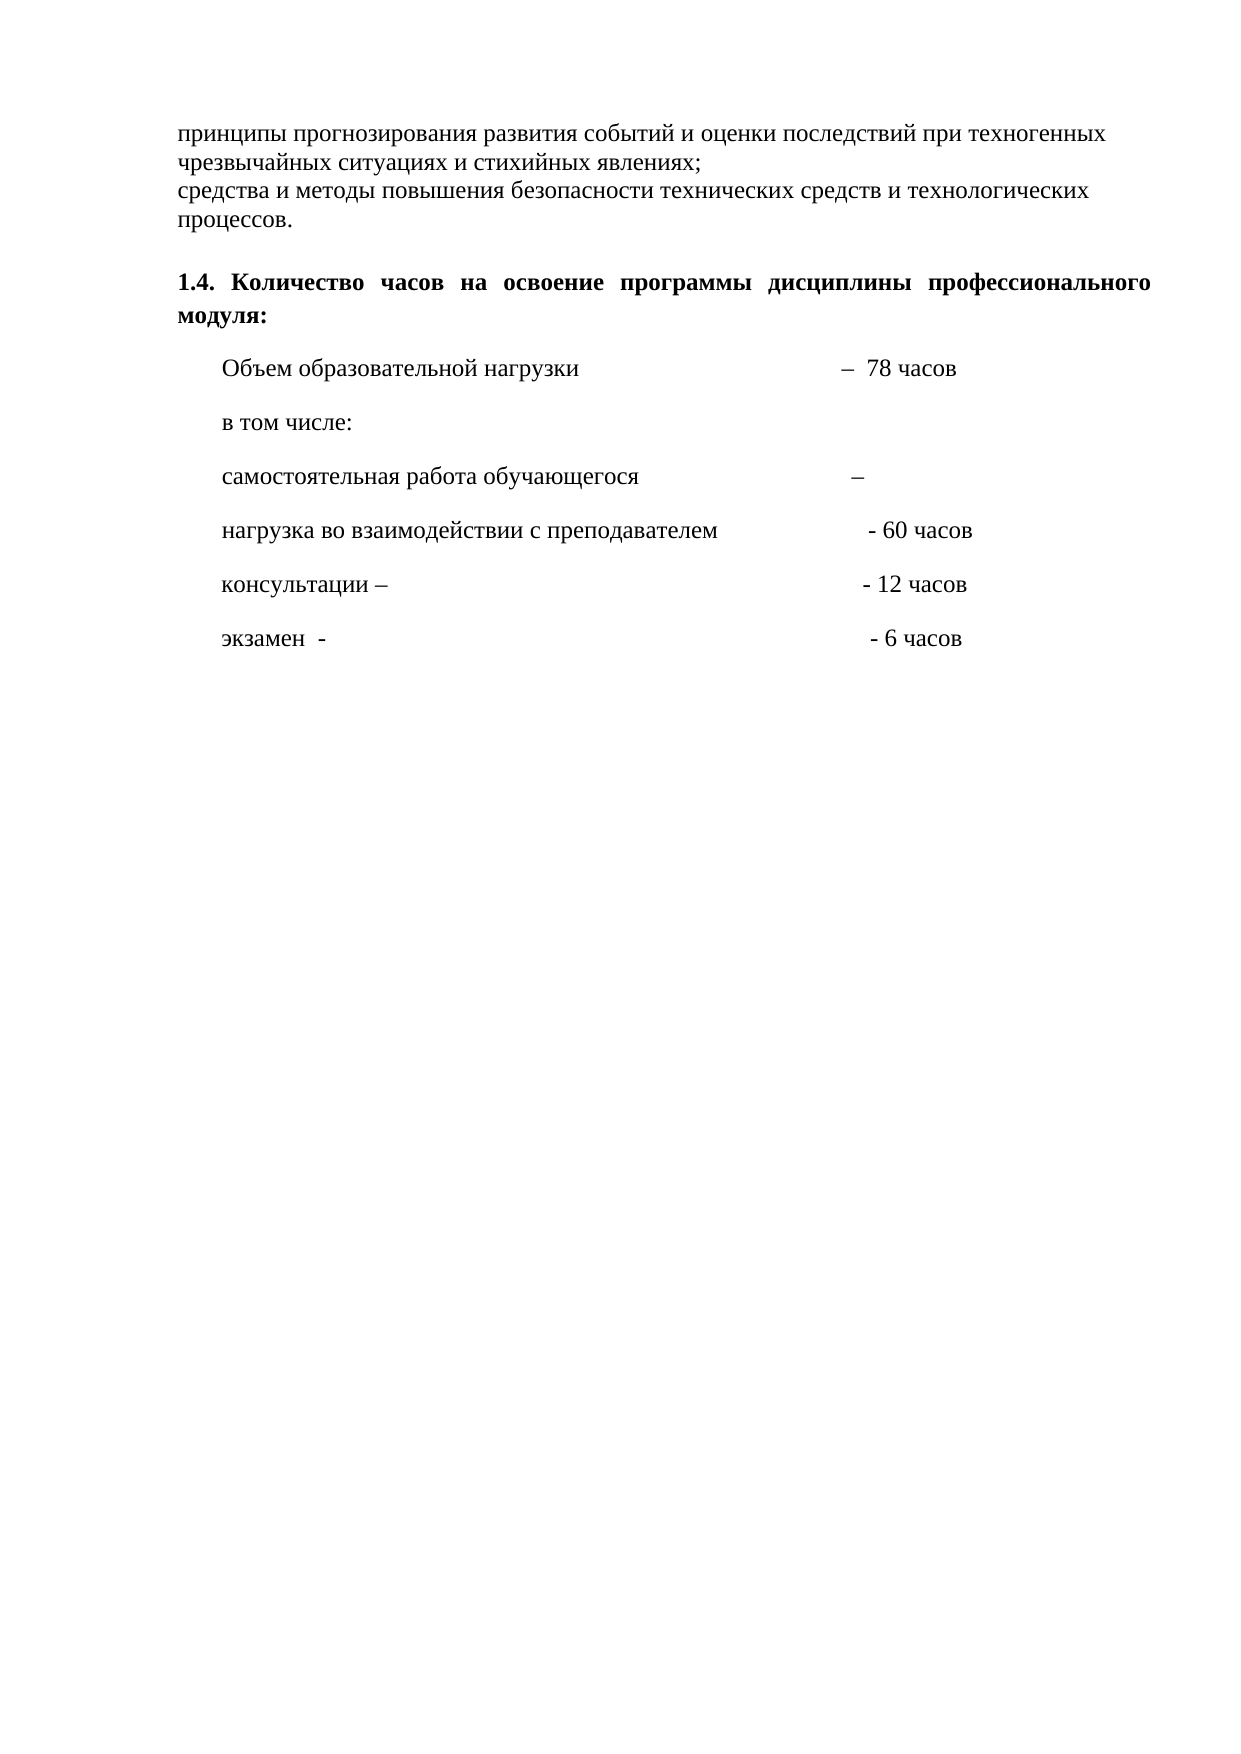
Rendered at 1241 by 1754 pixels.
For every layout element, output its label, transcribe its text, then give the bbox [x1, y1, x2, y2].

text экзамен - - 6 часов [177, 623, 1152, 652]
text 1.4. Количество часов на освоение программы дисциплины профессионального модуля: [177, 267, 1152, 328]
text принципы прогнозирования развития событий и оценки последствий при техногенных чрезвычайных ситуациях и стихийных явлениях; [177, 118, 1152, 176]
text средства и методы повышения безопасности технических средств и технологических процессов. [177, 176, 1152, 233]
text в том числе: [222, 407, 1152, 436]
text Объем образовательной нагрузки – 78 часов [222, 353, 1152, 382]
text консультации – - 12 часов [177, 569, 1152, 598]
text нагрузка во взаимодействии с преподавателем - 60 часов [222, 515, 1152, 544]
text самостоятельная работа обучающегося – [222, 461, 1152, 490]
